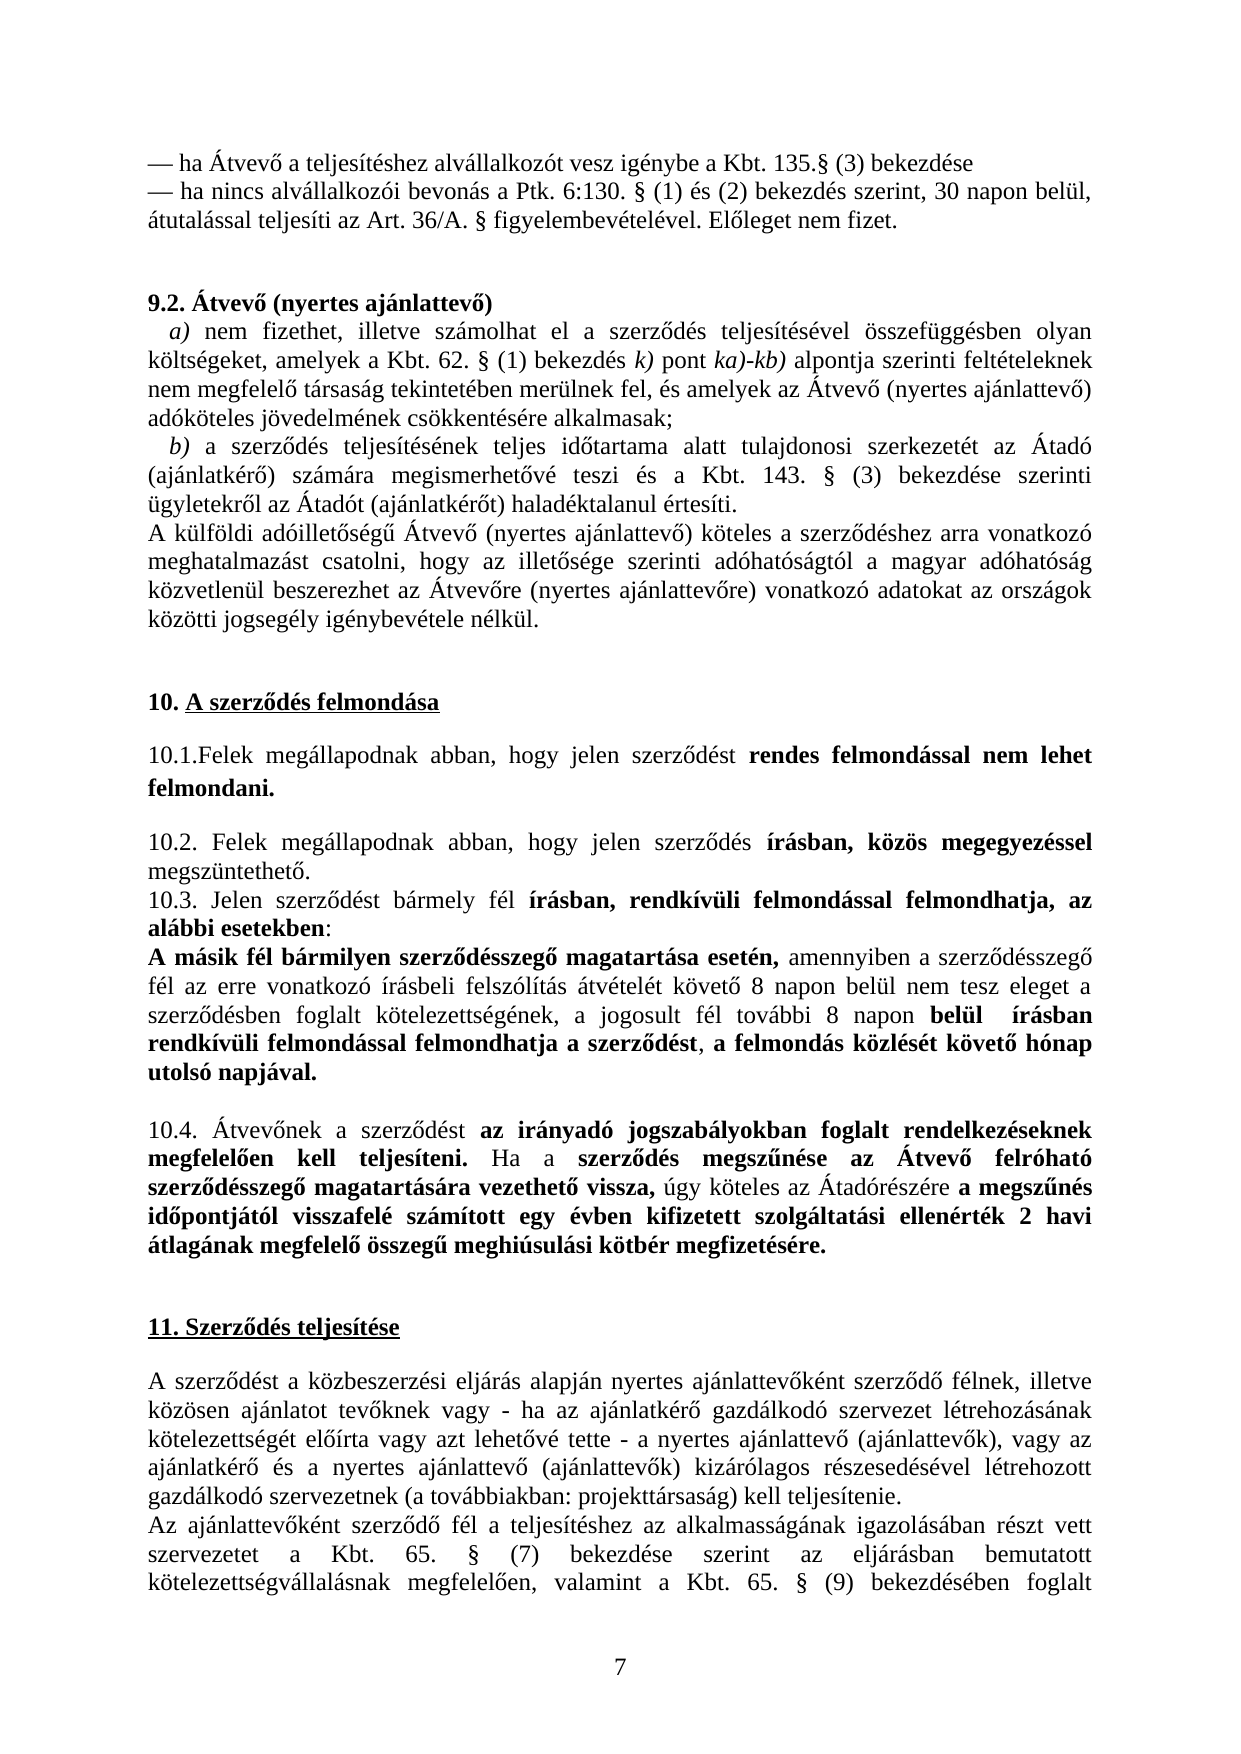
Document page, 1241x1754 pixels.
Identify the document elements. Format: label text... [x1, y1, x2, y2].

text 9.2. Átvevő (nyertes ajánlattevő) [148, 288, 1093, 316]
list 11. Szerződés teljesítése [148, 1312, 1093, 1341]
text — ha Átvevő a teljesítéshez alvállalkozót vesz igénybe a Kbt. 135.§ (3) bekezdése [148, 148, 1093, 176]
text 10.4. Átvevőnek a szerződést az irányadó jogszabályokban foglalt rendelkezéseknek megfelelően kell teljesíteni. Ha a szerződés megszűnése az Átvevő felróható szerződésszegő magatartására vezethető vissza, úgy köteles az Átadórészére a megszűnés időpontjától visszafelé számított egy évben kifizetett szolgáltatási ellenérték 2 havi átlagának megfelelő összegű meghiúsulási kötbér megfizetésére. [148, 1115, 1093, 1258]
list szerződés felmondása [148, 687, 1093, 715]
text A külföldi adóilletőségű Átvevő (nyertes ajánlattevő) köteles a szerződéshez arra vonatkozó meghatalmazást csatolni, hogy az illetősége szerinti adóhatóságtól a magyar adóhatóság közvetlenül beszerezhet az Átvevőre (nyertes ajánlattevőre) vonatkozó adatokat az országok közötti jogsegély igénybevétele nélkül. [148, 518, 1093, 633]
text A szerződést a közbeszerzési eljárás alapján nyertes ajánlattevőként szerződő félnek, illetve közösen ajánlatot tevőknek vagy - ha az ajánlatkérő gazdálkodó szervezet létrehozásának kötelezettségét előírta vagy azt lehetővé tette - a nyertes ajánlattevő (ajánlattevők), vagy az ajánlatkérő és a nyertes ajánlattevő (ajánlattevők) kizárólagos részesedésével létrehozott gazdálkodó szervezetnek (a továbbiakban: projekttársaság) kell teljesítenie. [148, 1366, 1093, 1510]
list 10.1.Felek megállapodnak abban, hogy jelen szerződést rendes felmondással nem lehet felmondani. [148, 740, 1093, 802]
text 10.3. Jelen szerződést bármely fél írásban, rendkívüli felmondással felmondhatja, az alábbi esetekben: [148, 885, 1093, 942]
text A másik fél bármilyen szerződésszegő magatartása esetén, amennyiben a szerződésszegő fél az erre vonatkozó írásbeli felszólítás átvételét követő 8 napon belül nem tesz eleget a szerződésben foglalt kötelezettségének, a jogosult fél további 8 napon belül írásban rendkívüli felmondással felmondhatja a szerződést, a felmondás közlését követő hónap utolsó napjával. [148, 942, 1093, 1086]
text a) nem fizethet, illetve számolhat el a szerződés teljesítésével összefüggésben olyan költségeket, amelyek a Kbt. 62. § (1) bekezdés k) pont ka)-kb) alpontja szerinti feltételeknek nem megfelelő társaság tekintetében merülnek fel, és amelyek az Átvevő (nyertes ajánlattevő) adóköteles jövedelmének csökkentésére alkalmasak; [148, 316, 1093, 431]
text 10.2. Felek megállapodnak abban, hogy jelen szerződés írásban, közös megegyezéssel megszüntethető. [148, 827, 1093, 885]
text — ha nincs alvállalkozói bevonás a Ptk. 6:130. § (1) és (2) bekezdés szerint, 30 napon belül, átutalással teljesíti az Art. 36/A. § figyelembevételével. Előleget nem fizet. [148, 176, 1093, 234]
text b) a szerződés teljesítésének teljes időtartama alatt tulajdonosi szerkezetét az Átadó (ajánlatkérő) számára megismerhetővé teszi és a Kbt. 143. § (3) bekezdése szerinti ügyletekről az Átadót (ajánlatkérőt) haladéktalanul értesíti. [148, 431, 1093, 518]
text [148, 1510, 1093, 1596]
